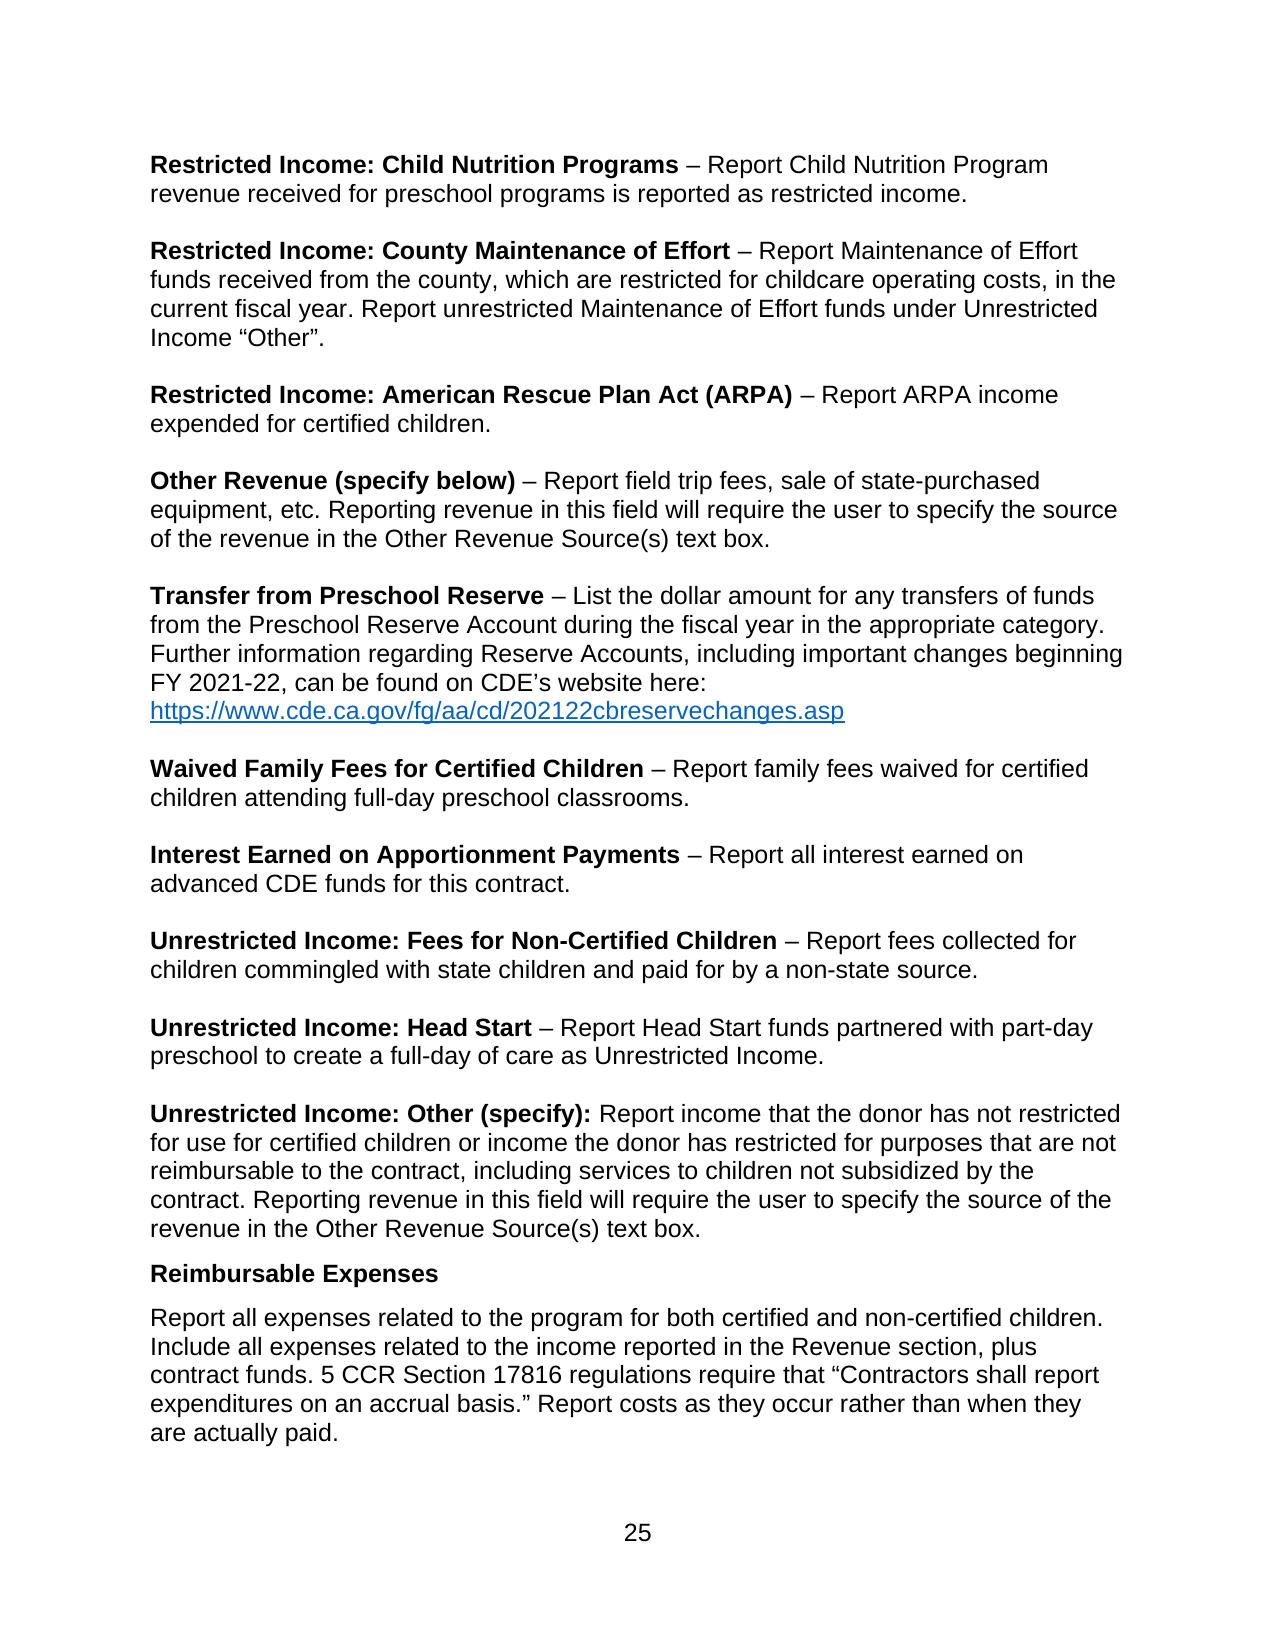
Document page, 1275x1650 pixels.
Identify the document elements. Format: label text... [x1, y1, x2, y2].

text Interest Earned on Apportionment Payments – Report all interest earned on advanced CDE funds for this contract. [150, 840, 1125, 897]
text Waived Family Fees for Certified Children – Report family fees waived for certified children attending full-day preschool classrooms. [150, 754, 1125, 811]
text Unrestricted Income: Fees for Non-Certified Children – Report fees collected for children commingled with state children and paid for by a non-state source. [150, 926, 1125, 984]
text Unrestricted Income: Other (specify): Report income that the donor has not restricted for use for certified children or income the donor has restricted for purposes that are not reimbursable to the contract, including services to children not subsidized by the contract. Reporting revenue in this field will require the user to specify the source of the revenue in the Other Revenue Source(s) text box. [150, 1099, 1125, 1242]
subtitle Reimbursable Expenses [150, 1259, 1125, 1288]
text Restricted Income: Child Nutrition Programs – Report Child Nutrition Program revenue received for preschool programs is reported as restricted income. [150, 150, 1125, 207]
text Unrestricted Income: Head Start – Report Head Start funds partnered with part-day preschool to create a full-day of care as Unrestricted Income. [150, 1012, 1125, 1070]
text Report all expenses related to the program for both certified and non-certified children. Include all expenses related to the income reported in the Revenue section, plus contract funds. 5 CCR Section 17816 regulations require that “Contractors shall report expenditures on an accrual basis.” Report costs as they occur rather than when they are actually paid. [150, 1303, 1125, 1446]
text Transfer from Preschool Reserve – List the dollar amount for any transfers of funds from the Preschool Reserve Account during the fiscal year in the appropriate category. Further information regarding Reserve Accounts, including important changes beginning FY 2021-22, can be found on CDE’s website here: https://www.cde.ca.gov/fg/aa/cd/202122cbreservechanges.asp [150, 581, 1125, 725]
text Restricted Income: American Rescue Plan Act (ARPA) – Report ARPA income expended for certified children. [150, 380, 1125, 437]
text Restricted Income: County Maintenance of Effort – Report Maintenance of Effort funds received from the county, which are restricted for childcare operating costs, in the current fiscal year. Report unrestricted Maintenance of Effort funds under Unrestricted Income “Other”. [150, 236, 1125, 351]
text Other Revenue (specify below) – Report field trip fees, sale of state-purchased equipment, etc. Reporting revenue in this field will require the user to specify the source of the revenue in the Other Revenue Source(s) text box. [150, 466, 1125, 552]
